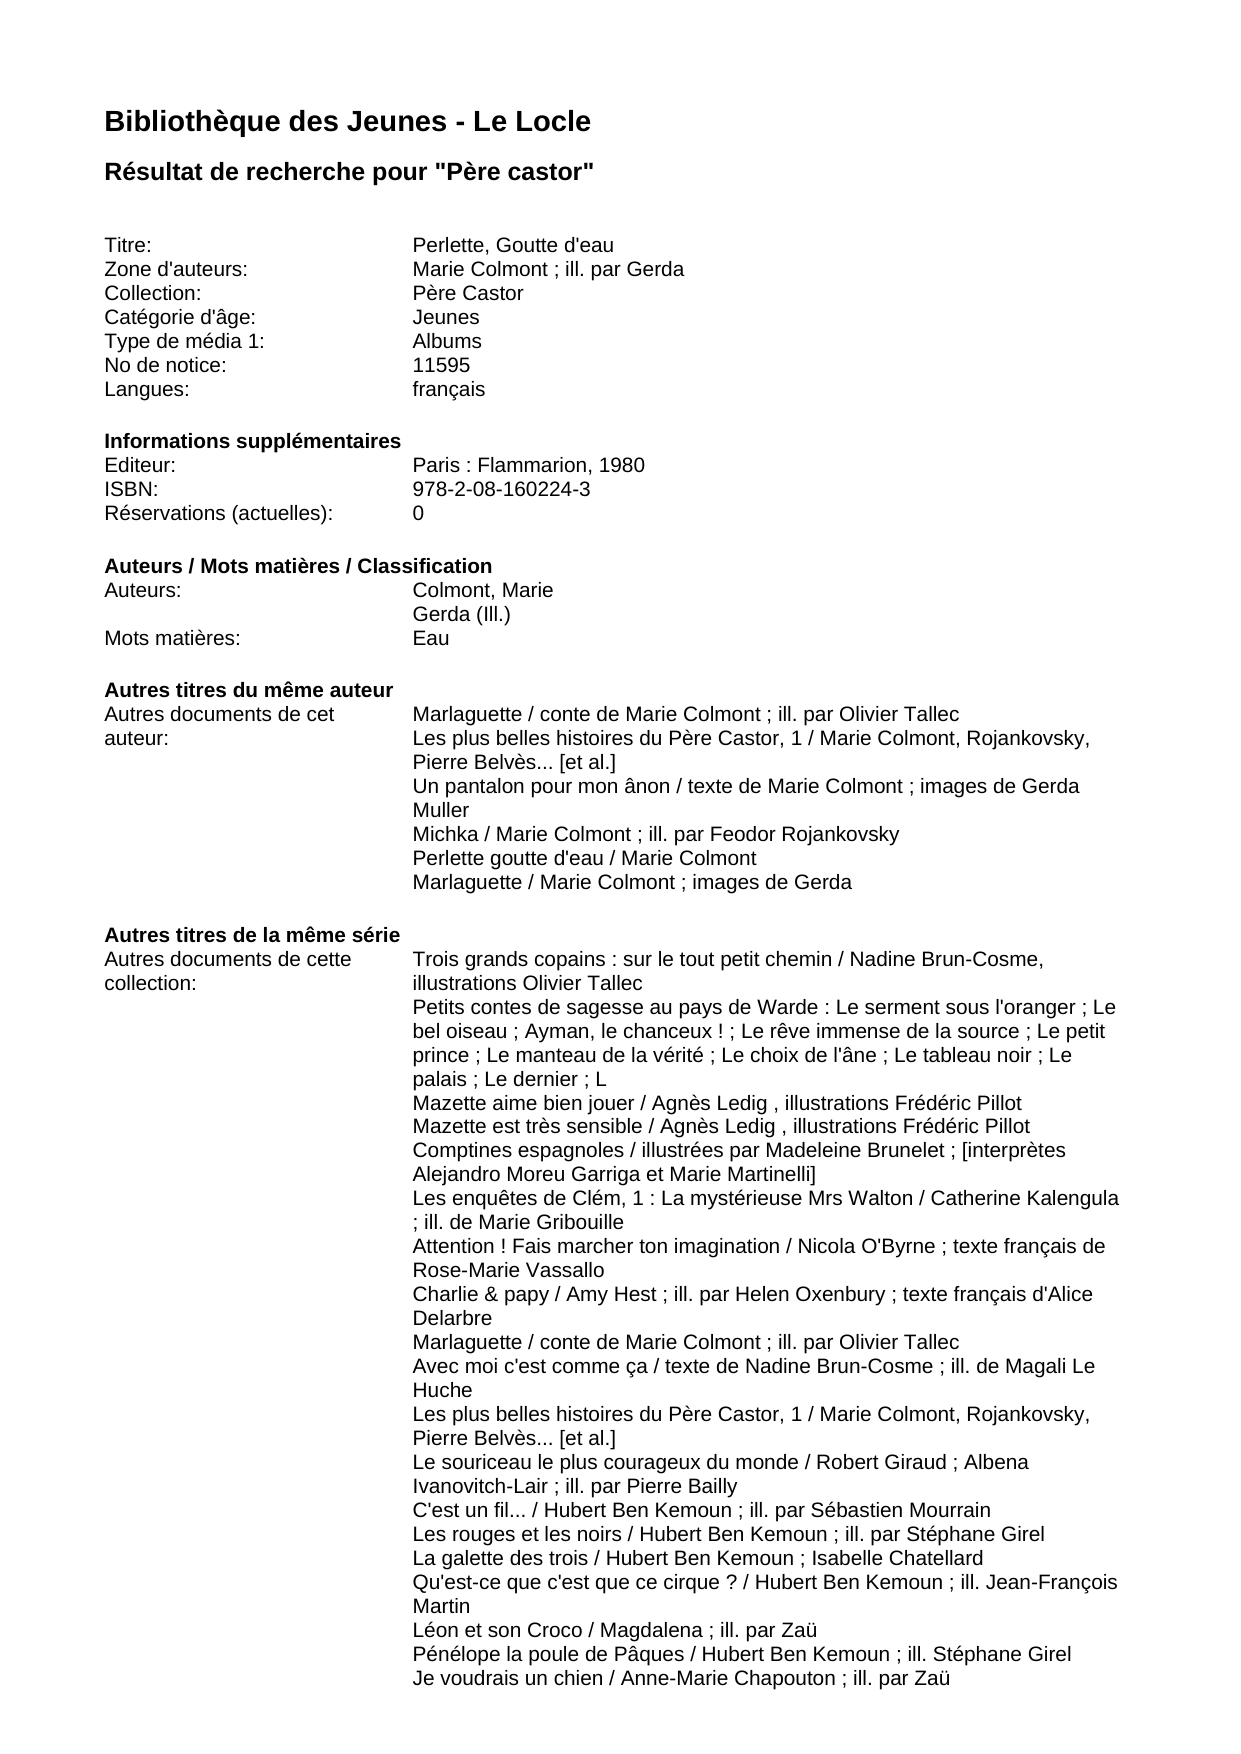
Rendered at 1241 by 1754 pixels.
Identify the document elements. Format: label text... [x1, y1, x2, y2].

table_cell Réservations (actuelles): [104, 501, 412, 525]
table_cell Type de média 1: [104, 329, 412, 352]
table_cell Marie Colmont ; ill. par Gerda [413, 257, 1133, 281]
table_header Titre: [104, 233, 412, 257]
table_cell ISBN: [104, 477, 412, 501]
table_cell 11595 [413, 353, 1133, 376]
text Bibliothèque des Jeunes - Le Locle [104, 104, 1136, 138]
table_cell 0 [413, 501, 1133, 525]
table_header Perlette, Goutte d'eau [413, 233, 1133, 257]
table_cell Langues: [104, 376, 412, 400]
table_cell Colmont, Marie Gerda (Ill.) [413, 578, 1133, 626]
table_cell Editeur: [104, 453, 412, 477]
text Résultat de recherche pour "Père castor" [104, 156, 1136, 185]
table_cell Autres documents de cet auteur: [104, 702, 412, 894]
table_cell Catégorie d'âge: [104, 305, 412, 328]
table_cell Mots matières: [104, 626, 412, 649]
table_cell Albums [413, 329, 1133, 352]
table_cell No de notice: [104, 353, 412, 376]
table_cell Père Castor [413, 281, 1133, 304]
table_cell français [413, 376, 1133, 400]
table_header Informations supplémentaires [104, 429, 1133, 453]
table_cell Eau [413, 626, 1133, 649]
table_cell 978-2-08-160224-3 [413, 477, 1133, 501]
table_header Autres titres de la même série [104, 923, 1133, 947]
table_cell Collection: [104, 281, 412, 304]
table_cell Marlaguette / conte de Marie Colmont ; ill. par Olivier Tallec Les plus belles histoires du Père Castor, 1 / Marie Colmont, Rojankovsky, Pierre Belvès... [et al.] Un pantalon pour mon ânon / texte de Marie Colmont ; images de Gerda Muller Michka / Marie Colmont ; ill. par Feodor Rojankovsky Perlette goutte d'eau / Marie Colmont Marlaguette / Marie Colmont ; images de Gerda [413, 702, 1133, 894]
table_cell Zone d'auteurs: [104, 257, 412, 281]
table_cell Paris : Flammarion, 1980 [413, 453, 1133, 477]
table_cell Autres documents de cette collection: [104, 947, 412, 1689]
table_cell Auteurs: [104, 578, 412, 626]
table_cell Jeunes [413, 305, 1133, 328]
table_cell Trois grands copains : sur le tout petit chemin / Nadine Brun-Cosme, illustrations Olivier Tallec Petits contes de sagesse au pays de Warde : Le serment sous l'oranger ; Le bel oiseau ; Ayman, le chanceux ! ; Le rêve immense de la source ; Le petit prince ; Le manteau de la vérité ; Le choix de l'âne ; Le tableau noir ; Le palais ; Le dernier ; L Mazette aime bien jouer / Agnès Ledig , illustrations Frédéric Pillot Mazette est très sensible / Agnès Ledig , illustrations Frédéric Pillot Comptines espagnoles / illustrées par Madeleine Brunelet ; [interprètes Alejandro Moreu Garriga et Marie Martinelli] Les enquêtes de Clém, 1 : La mystérieuse Mrs Walton / Catherine Kalengula ; ill. de Marie Gribouille Attention ! Fais marcher ton imagination / Nicola O'Byrne ; texte français de Rose-Marie Vassallo Charlie & papy / Amy Hest ; ill. par Helen Oxenbury ; texte français d'Alice Delarbre Marlaguette / conte de Marie Colmont ; ill. par Olivier Tallec Avec moi c'est comme ça / texte de Nadine Brun-Cosme ; ill. de Magali Le Huche Les plus belles histoires du Père Castor, 1 / Marie Colmont, Rojankovsky, Pierre Belvès... [et al.] Le souriceau le plus courageux du monde / Robert Giraud ; Albena Ivanovitch-Lair ; ill. par Pierre Bailly C'est un fil... / Hubert Ben Kemoun ; ill. par Sébastien Mourrain Les rouges et les noirs / Hubert Ben Kemoun ; ill. par Stéphane Girel La galette des trois / Hubert Ben Kemoun ; Isabelle Chatellard Qu'est-ce que c'est que ce cirque ? / Hubert Ben Kemoun ; ill. Jean-François Martin Léon et son Croco / Magdalena ; ill. par Zaü Pénélope la poule de Pâques / Hubert Ben Kemoun ; ill. Stéphane Girel Je voudrais un chien / Anne-Marie Chapouton ; ill. par Zaü [413, 947, 1133, 1689]
table_header Autres titres du même auteur [104, 678, 1133, 702]
table_header Auteurs / Mots matières / Classification [104, 554, 1133, 578]
